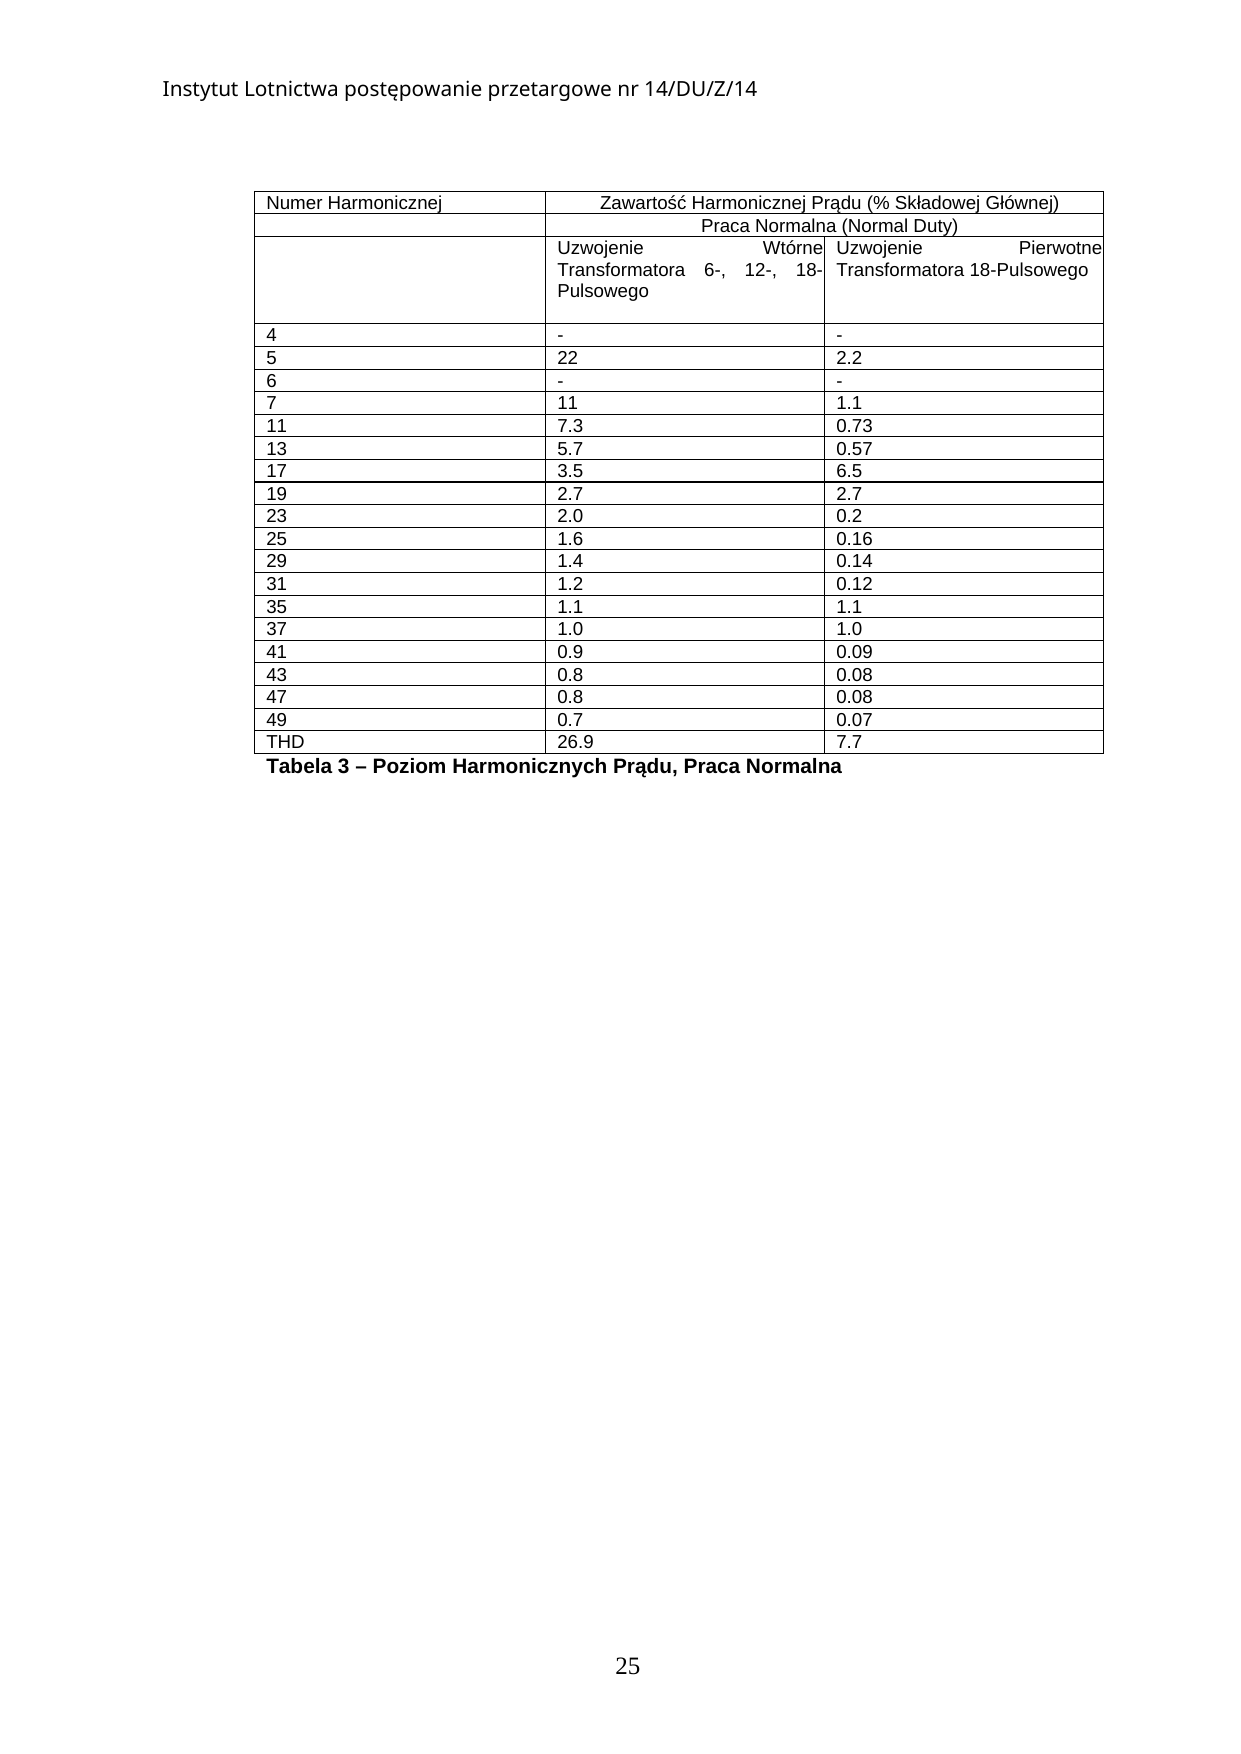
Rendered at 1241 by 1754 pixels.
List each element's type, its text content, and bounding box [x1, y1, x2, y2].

table_cell 1.4 [546, 550, 824, 572]
table_cell 1.0 [825, 618, 1103, 640]
table_cell 0.8 [546, 663, 824, 685]
table_cell 22 [546, 347, 824, 368]
table_cell [255, 214, 545, 236]
table_cell 35 [255, 596, 545, 617]
table_cell 1.0 [546, 618, 824, 640]
table_cell 0.8 [546, 686, 824, 707]
table_cell 7.3 [546, 415, 824, 436]
table_cell 0.14 [825, 550, 1103, 572]
table_cell 26.9 [546, 731, 824, 753]
table_cell 0.16 [825, 528, 1103, 549]
table_cell 0.7 [546, 709, 824, 730]
table_cell 0.73 [825, 415, 1103, 436]
table_cell 3.5 [546, 460, 824, 481]
table_cell 23 [255, 505, 545, 527]
table_cell Praca Normalna (Normal Duty) [546, 214, 1103, 236]
table_cell Uzwojenie Pierwotne Transformatora 18-Pulsowego [825, 237, 1103, 323]
table_cell - [546, 370, 824, 391]
table_cell 29 [255, 550, 545, 572]
table_cell 2.2 [825, 347, 1103, 368]
table_cell 11 [255, 415, 545, 436]
table_cell 2.7 [546, 483, 824, 504]
table_cell 1.1 [825, 392, 1103, 414]
table_cell 0.57 [825, 437, 1103, 459]
table_cell 43 [255, 663, 545, 685]
table_cell THD [255, 731, 545, 753]
table_cell 2.7 [825, 483, 1103, 504]
table_cell 31 [255, 573, 545, 594]
table_cell 1.2 [546, 573, 824, 594]
table_cell - [825, 370, 1103, 391]
table_cell 1.1 [546, 596, 824, 617]
table_cell 4 [255, 324, 545, 346]
table_cell 5.7 [546, 437, 824, 459]
table_cell 5 [255, 347, 545, 368]
table_cell 7 [255, 392, 545, 414]
table_cell 49 [255, 709, 545, 730]
table_cell 0.07 [825, 709, 1103, 730]
table_cell 0.9 [546, 641, 824, 662]
table_cell 37 [255, 618, 545, 640]
table_cell 7.7 [825, 731, 1103, 753]
table_cell 2.0 [546, 505, 824, 527]
table_cell 19 [255, 483, 545, 504]
table_cell 17 [255, 460, 545, 481]
table_cell 6.5 [825, 460, 1103, 481]
table_cell - [825, 324, 1103, 346]
table_cell 25 [255, 528, 545, 549]
table_cell 11 [546, 392, 824, 414]
table_cell 0.12 [825, 573, 1103, 594]
table_header Numer Harmonicznej [255, 192, 545, 213]
table_cell 41 [255, 641, 545, 662]
table_cell 0.09 [825, 641, 1103, 662]
table_cell 1.1 [825, 596, 1103, 617]
table_cell 13 [255, 437, 545, 459]
table_cell Uzwojenie Wtórne Transformatora 6-, 12-, 18-Pulsowego [546, 237, 824, 323]
table_cell 0.08 [825, 663, 1103, 685]
table_cell [255, 237, 545, 323]
text Tabela 3 – Poziom Harmonicznych Prądu, Praca Normalna [266, 754, 1102, 778]
table_cell 0.08 [825, 686, 1103, 707]
table_cell - [546, 324, 824, 346]
table_cell 1.6 [546, 528, 824, 549]
table_header Zawartość Harmonicznej Prądu (% Składowej Głównej) [546, 192, 1103, 213]
table_cell 0.2 [825, 505, 1103, 527]
table_cell 6 [255, 370, 545, 391]
table_cell 47 [255, 686, 545, 707]
